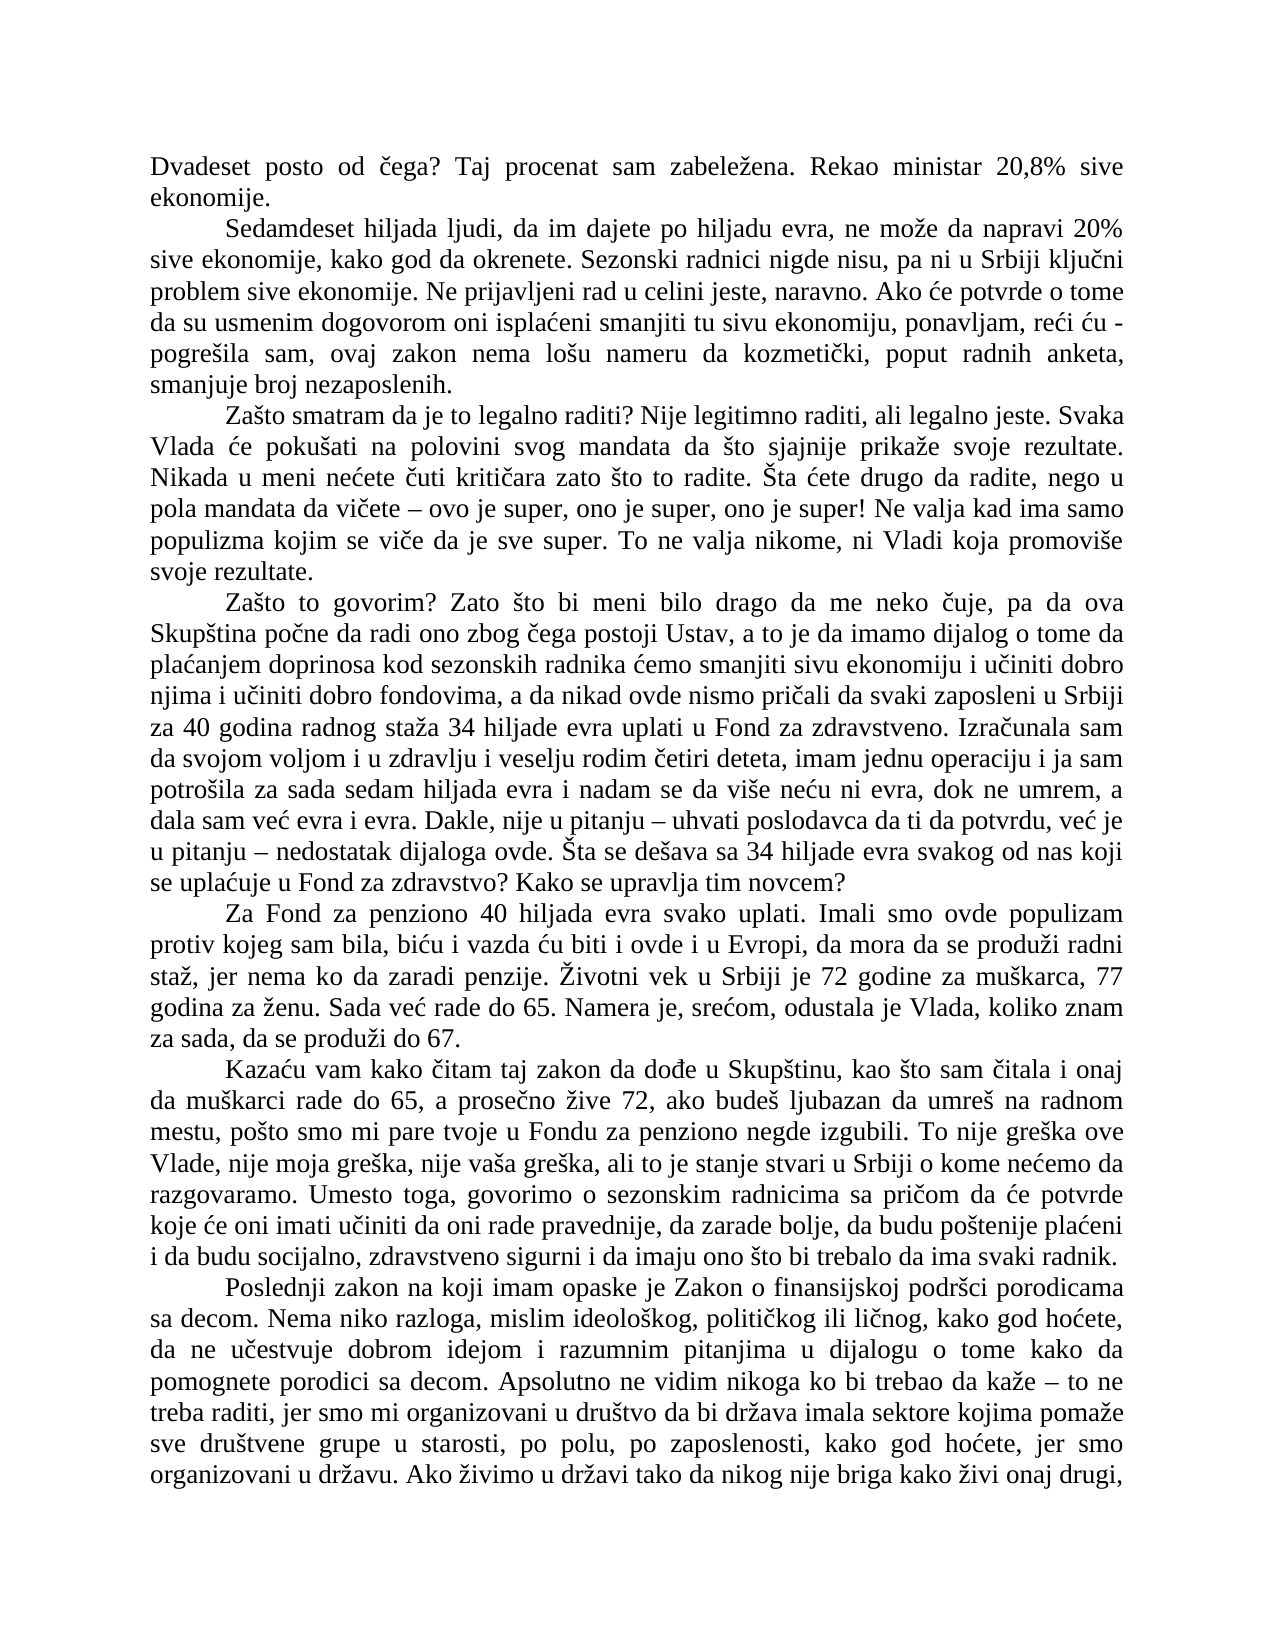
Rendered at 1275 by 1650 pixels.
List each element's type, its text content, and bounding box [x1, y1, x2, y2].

text Kazaću vam kako čitam taj zakon da dođe u Skupštinu, kao što sam čitala i onaj da muškarci rade do 65, a prosečno žive 72, ako budeš ljubazan da umreš na radnom mestu, pošto smo mi pare tvoje u Fondu za penziono negde izgubili. To nije greška ove Vlade, nije moja greška, nije vaša greška, ali to je stanje stvari u Srbiji o kome nećemo da razgovaramo. Umesto toga, govorimo o sezonskim radnicima sa pričom da će potvrde koje će oni imati učiniti da oni rade pravednije, da zarade bolje, da budu poštenije plaćeni i da budu socijalno, zdravstveno sigurni i da imaju ono što bi trebalo da ima svaki radnik. [150, 1053, 1125, 1271]
text Sedamdeset hiljada ljudi, da im dajete po hiljadu evra, ne može da napravi 20% sive ekonomije, kako god da okrenete. Sezonski radnici nigde nisu, pa ni u Srbiji ključni problem sive ekonomije. Ne prijavljeni rad u celini jeste, naravno. Ako će potvrde o tome da su usmenim dogovorom oni isplaćeni smanjiti tu sivu ekonomiju, ponavljam, reći ću - pogrešila sam, ovaj zakon nema lošu nameru da kozmetički, poput radnih anketa, smanjuje broj nezaposlenih. [150, 212, 1125, 399]
text Zašto to govorim? Zato što bi meni bilo drago da me neko čuje, pa da ova Skupština počne da radi ono zbog čega postoji Ustav, a to je da imamo dijalog o tome da plaćanjem doprinosa kod sezonskih radnika ćemo smanjiti sivu ekonomiju i učiniti dobro njima i učiniti dobro fondovima, a da nikad ovde nismo pričali da svaki zaposleni u Srbiji za 40 godina radnog staža 34 hiljade evra uplati u Fond za zdravstveno. Izračunala sam da svojom voljom i u zdravlju i veselju rodim četiri deteta, imam jednu operaciju i ja sam potrošila za sada sedam hiljada evra i nadam se da više neću ni evra, dok ne umrem, a dala sam već evra i evra. Dakle, nije u pitanju – uhvati poslodavca da ti da potvrdu, već je u pitanju – nedostatak dijaloga ovde. Šta se dešava sa 34 hiljade evra svakog od nas koji se uplaćuje u Fond za zdravstvo? Kako se upravlja tim novcem? [150, 586, 1125, 897]
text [150, 1271, 1125, 1489]
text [150, 150, 1125, 212]
text Za Fond za penziono 40 hiljada evra svako uplati. Imali smo ovde populizam protiv kojeg sam bila, biću i vazda ću biti i ovde i u Evropi, da mora da se produži radni staž, jer nema ko da zaradi penzije. Životni vek u Srbiji je 72 godine za muškarca, 77 godina za ženu. Sada već rade do 65. Namera je, srećom, odustala je Vlada, koliko znam za sada, da se produži do 67. [150, 897, 1125, 1053]
text Zašto smatram da je to legalno raditi? Nije legitimno raditi, ali legalno jeste. Svaka Vlada će pokušati na polovini svog mandata da što sjajnije prikaže svoje rezultate. Nikada u meni nećete čuti kritičara zato što to radite. Šta ćete drugo da radite, nego u pola mandata da vičete – ovo je super, ono je super, ono je super! Ne valja kad ima samo populizma kojim se viče da je sve super. To ne valja nikome, ni Vladi koja promoviše svoje rezultate. [150, 399, 1125, 586]
